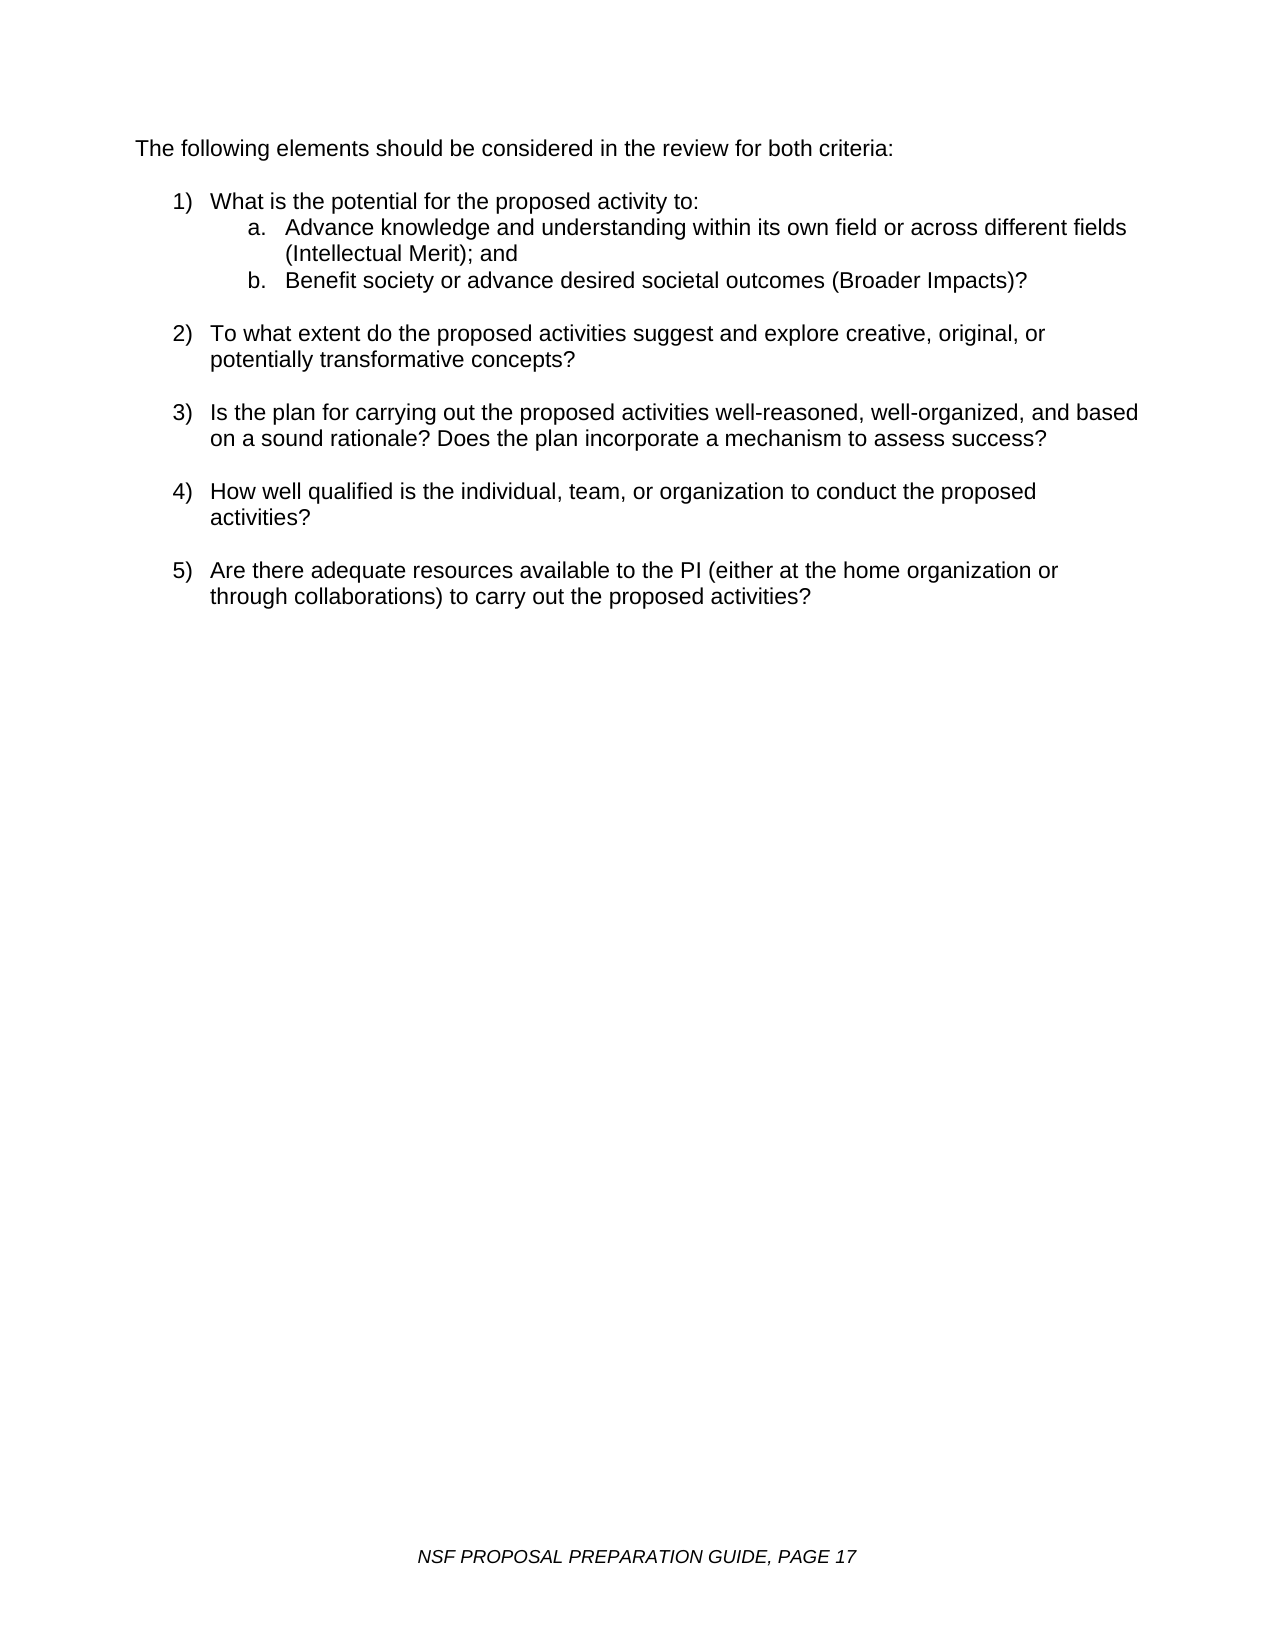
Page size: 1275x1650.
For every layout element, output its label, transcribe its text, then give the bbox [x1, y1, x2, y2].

text The following elements should be considered in the review for both criteria: [135, 135, 1140, 161]
list Is the plan for carrying out the proposed activities well-reasoned, well-organized, and based on a sound rationale? Does the plan incorporate a mechanism to assess success? [172, 398, 1140, 451]
list Advance knowledge and understanding within its own field or across different fields (Intellectual Merit); and [247, 214, 1140, 267]
list Are there adequate resources available to the PI (either at the home organization or through collaborations) to carry out the proposed activities? [172, 557, 1140, 609]
list To what extent do the proposed activities suggest and explore creative, original, or potentially transformative concepts? [172, 319, 1140, 372]
list How well qualified is the individual, team, or organization to conduct the proposed activities? [172, 478, 1140, 530]
list What is the potential for the proposed activity to: [172, 188, 1140, 214]
list Benefit society or advance desired societal outcomes (Broader Impacts)? [247, 267, 1140, 293]
